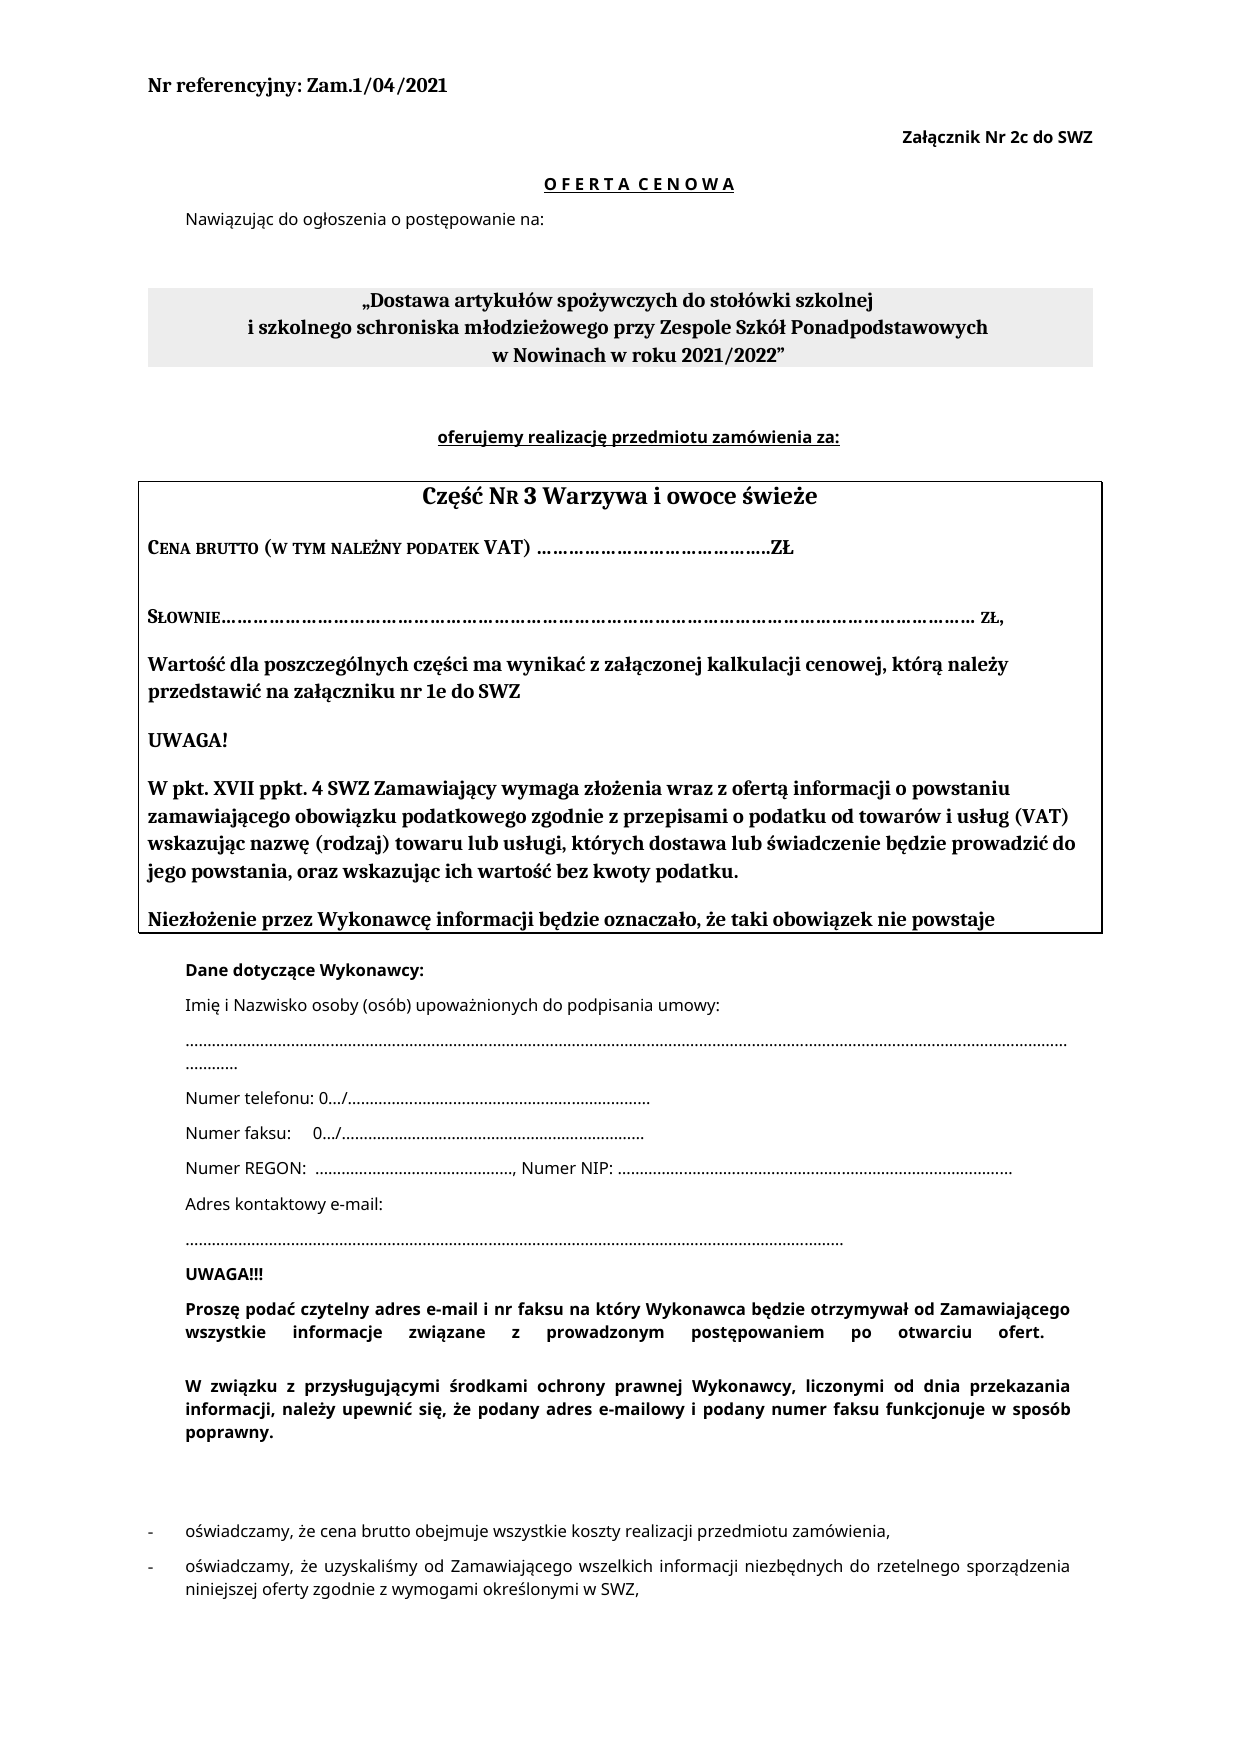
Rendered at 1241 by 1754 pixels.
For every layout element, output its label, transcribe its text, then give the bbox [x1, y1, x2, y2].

text „Dostawa artykułów spożywczych do stołówki szkolnej i szkolnego schroniska młodzieżowego przy Zespole Szkół Ponadpodstawowych w Nowinach w roku 2021/2022” [148, 288, 1093, 367]
text Numer faksu: 0…/…………………………………………………………… [185, 1122, 1072, 1144]
text W pkt. XVII ppkt. 4 SWZ Zamawiający wymaga złożenia wraz z ofertą informacji o powstaniu zamawiającego obowiązku podatkowego zgodnie z przepisami o podatku od towarów i usług (VAT) wskazując nazwę (rodzaj) towaru lub usługi, których dostawa lub świadczenie będzie prowadzić do jego powstania, oraz wskazując ich wartość bez kwoty podatku. [139, 776, 1101, 883]
text Słownie…………………………………………………………………………………………………………………………… zł, [139, 603, 1101, 628]
text Numer REGON: ………………………………………, Numer NIP: ……………………………………………………………………………… [185, 1157, 1072, 1179]
text Imię i Nazwisko osoby (osób) upoważnionych do podpisania umowy: [185, 993, 1072, 1016]
subtitle O F E R T A C E N O W A [185, 173, 1093, 195]
text Proszę podać czytelny adres e-mail i nr faksu na który Wykonawca będzie otrzymywał od Zamawiającego wszystkie informacje związane z prowadzonym postępowaniem po otwarciu ofert. [185, 1298, 1072, 1362]
list oświadczamy, że uzyskaliśmy od Zamawiającego wszelkich informacji niezbędnych do rzetelnego sporządzenia niniejszej oferty zgodnie z wymogami określonymi w SWZ, [148, 1554, 1072, 1600]
text UWAGA!!! [185, 1262, 1072, 1285]
text Niezłożenie przez Wykonawcę informacji będzie oznaczało, że taki obowiązek nie powstaje [139, 907, 1101, 932]
text Wartość dla poszczególnych części ma wynikać z załączonej kalkulacji cenowej, którą należy przedstawić na załączniku nr 1e do SWZ [139, 652, 1101, 704]
text oferujemy realizację przedmiotu zamówienia za: [185, 426, 1093, 448]
text Dane dotyczące Wykonawcy: [185, 958, 1072, 981]
text UWAGA! [139, 727, 1101, 752]
text Załącznik Nr 2c do SWZ [148, 126, 1093, 148]
text W związku z przysługującymi środkami ochrony prawnej Wykonawcy, liczonymi od dnia przekazania informacji, należy upewnić się, że podany adres e-mailowy i podany numer faksu funkcjonuje w sposób poprawny. [185, 1375, 1072, 1443]
text Cena brutto (w tym należny podatek VAT) ……………………………………..ZŁ [139, 534, 1101, 559]
text Adres kontaktowy e-mail: [185, 1192, 1072, 1215]
title Nawiązując do ogłoszenia o postępowanie na: [148, 208, 1093, 231]
text …………………………………………………………………………………………………………………………………………………………………………………………… [185, 1028, 1072, 1074]
text Część Nr 3 Warzywa i owoce świeże [139, 482, 1101, 511]
text Numer telefonu: 0…/…………………………………………………………… [185, 1086, 1072, 1109]
text …………………………………………………………………………………………………………………………………… [185, 1227, 1072, 1250]
list oświadczamy, że cena brutto obejmuje wszystkie koszty realizacji przedmiotu zamówienia, [148, 1519, 1072, 1542]
